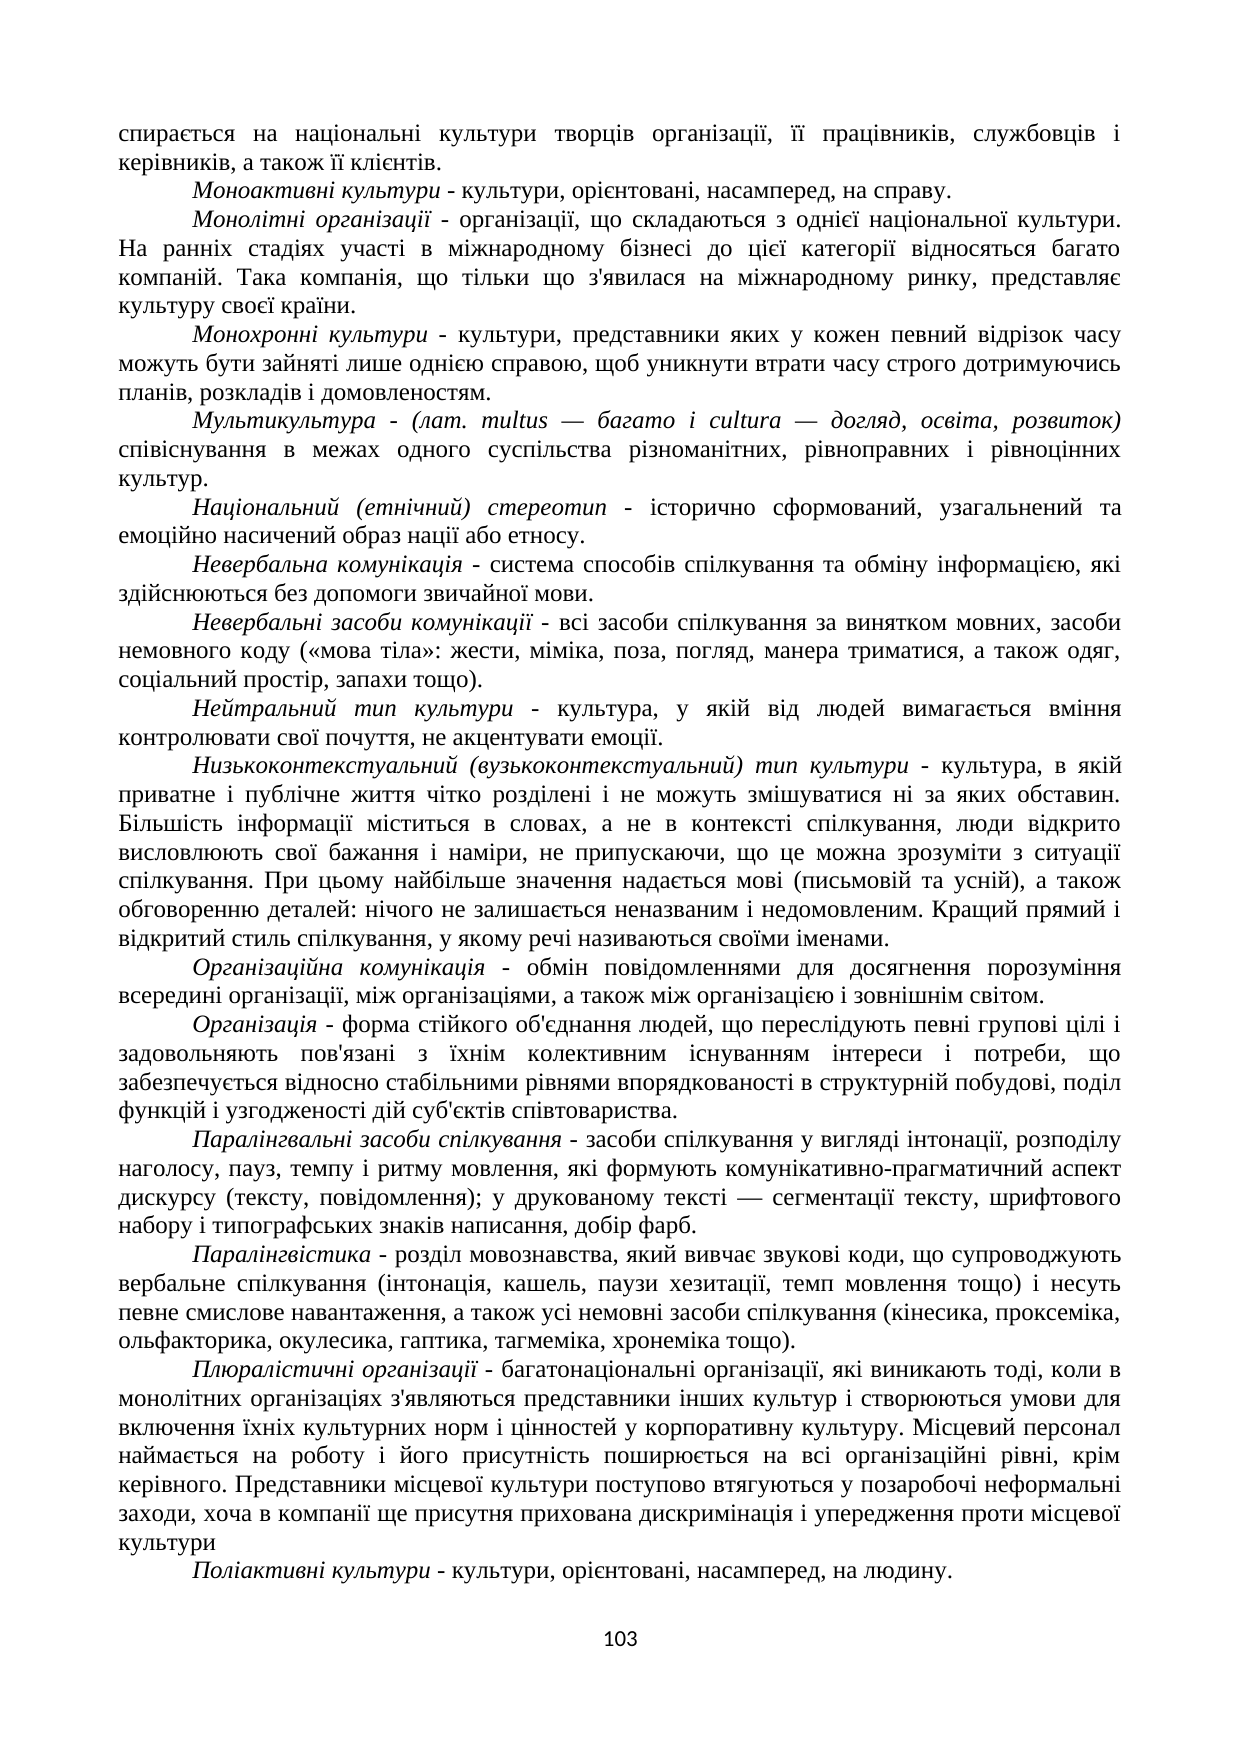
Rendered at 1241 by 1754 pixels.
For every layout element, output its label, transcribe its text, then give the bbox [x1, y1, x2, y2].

text Нейтральний тип культури - культура, у якій від людей вимагається вміння контролювати свої почуття, не акцентувати емоції. [118, 693, 1122, 751]
text Низькоконтекстуальний (вузькоконтекстуальний) тип культури - культура, в якій приватне і публічне життя чітко розділені і не можуть змішуватися ні за яких обставин. Більшість інформації міститься в словах, а не в контексті спілкування, люди відкрито висловлюють свої бажання і наміри, не припускаючи, що це можна зрозуміти з ситуації спілкування. При цьому найбільше значення надається мові (письмовій та усній), а також обговоренню деталей: нічого не залишається неназваним і недомовленим. Кращий прямий і відкритий стиль спілкування, у якому речі називаються своїми іменами. [118, 751, 1122, 952]
text Організаційна комунікація - обмін повідомленнями для досягнення порозуміння всередині організації, між організаціями, а також між організацією і зовнішнім світом. [118, 952, 1122, 1009]
text Паралінгвістика - розділ мовознавства, який вивчає звукові коди, що супроводжують вербальне спілкування (інтонація, кашель, паузи хезитації, темп мовлення тощо) і несуть певне смислове навантаження, а також усі немовні засоби спілкування (кінесика, проксеміка, ольфакторика, окулесика, гаптика, тагмеміка, хронеміка тощо). [118, 1239, 1122, 1354]
text Мультикультура - (лат. multus — багато і cultura — догляд, освіта, розвиток) співіснування в межах одного суспільства різноманітних, рівноправних і рівноцінних культур. [118, 406, 1122, 492]
text Монохронні культури - культури, представники яких у кожен певний відрізок часу можуть бути зайняті лише однією справою, щоб уникнути втрати часу строго дотримуючись планів, розкладів і домовленостям. [118, 319, 1122, 406]
text Невербальні засоби комунікації - всі засоби спілкування за винятком мовних, засоби немовного коду («мова тіла»: жести, міміка, поза, погляд, манера триматися, а також одяг, соціальний простір, запахи тощо). [118, 607, 1122, 693]
text Моноактивні культури - культури, орієнтовані, насамперед, на справу. [118, 176, 1122, 204]
text Організація - форма стійкого об'єднання людей, що переслідують певні групові цілі і задовольняють пов'язані з їхнім колективним існуванням інтереси і потреби, що забезпечується відносно стабільними рівнями впорядкованості в структурній побудові, поділ функцій і узгодженості дій суб'єктів співтовариства. [118, 1009, 1122, 1124]
text Невербальна комунікація - система способів спілкування та обміну інформацією, які здійснюються без допомоги звичайної мови. [118, 549, 1122, 607]
text Національний (етнічний) стереотип - історично сформований, узагальнений та емоційно насичений образ нації або етносу. [118, 492, 1122, 549]
text Паралінгвальні засоби спілкування - засоби спілкування у вигляді інтонації, розподілу наголосу, пауз, темпу і ритму мовлення, які формують комунікативно-прагматичний аспект дискурсу (тексту, повідомлення); у друкованому тексті — сегментації тексту, шрифтового набору і типографських знаків написання, добір фарб. [118, 1124, 1122, 1239]
text Монолітні організації - організації, що складаються з однієї національної культури. На ранніх стадіях участі в міжнародному бізнесі до цієї категорії відносяться багато компаній. Така компанія, що тільки що з'явилася на міжнародному ринку, представляє культуру своєї країни. [118, 204, 1122, 319]
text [118, 118, 1122, 176]
text Плюралістичні організації - багатонаціональні організації, які виникають тоді, коли в монолітних організаціях з'являються представники інших культур і створюються умови для включення їхніх культурних норм і цінностей у корпоративну культуру. Місцевий персонал наймається на роботу і його присутність поширюється на всі організаційні рівні, крім керівного. Представники місцевої культури поступово втягуються у позаробочі неформальні заходи, хоча в компанії ще присутня прихована дискримінація і упередження проти місцевої культури [118, 1354, 1122, 1556]
text Поліактивні культури - культури, орієнтовані, насамперед, на людину. [118, 1556, 1122, 1584]
